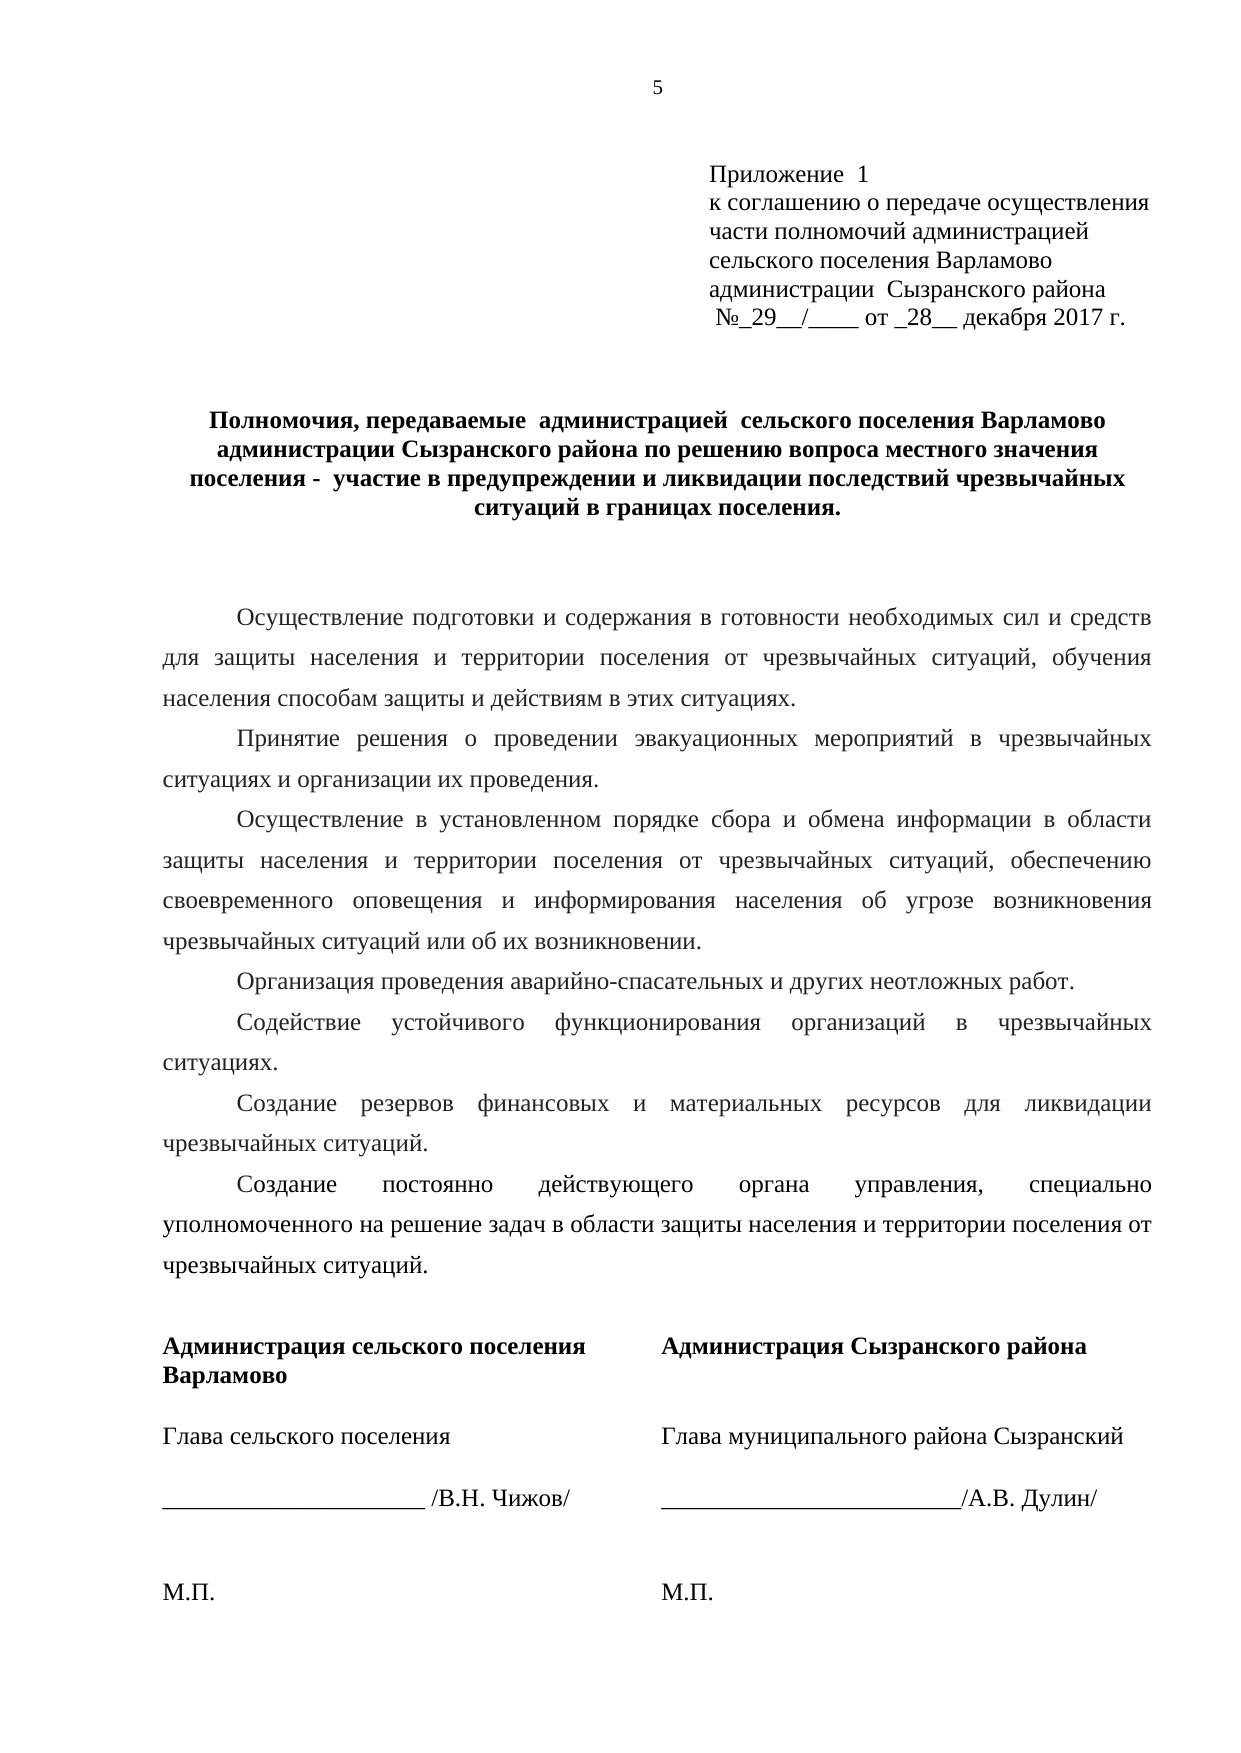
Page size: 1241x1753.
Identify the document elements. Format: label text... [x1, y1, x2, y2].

text администрации Сызранского района [709, 274, 1152, 302]
text Содействие устойчивого функционирования организаций в чрезвычайных ситуациях. [162, 1007, 1152, 1076]
table_header Администрация Сызранского района [650, 1331, 1148, 1390]
text части полномочий администрацией [709, 216, 1152, 245]
text Осуществление в установленном порядке сбора и обмена информации в области защиты населения и территории поселения от чрезвычайных ситуаций, обеспечению своевременного оповещения и информирования населения об угрозе возникновения чрезвычайных ситуаций или об их возникновении. [162, 804, 1152, 954]
text Принятие решения о проведении эвакуационных мероприятий в чрезвычайных ситуациях и организации их проведения. [162, 723, 1152, 792]
text к соглашению о передаче осуществления [709, 187, 1152, 216]
table_cell Глава сельского поселения _____________________ /В.Н. Чижов/ [151, 1390, 650, 1546]
text Осуществление подготовки и содержания в готовности необходимых сил и средств для защиты населения и территории поселения от чрезвычайных ситуаций, обучения населения способам защиты и действиям в этих ситуациях. [162, 602, 1152, 711]
text Полномочия, передаваемые администрацией сельского поселения Варламово администрации Сызранского района по решению вопроса местного значения поселения - участие в предупреждении и ликвидации последствий чрезвычайных ситуаций в границах поселения. [162, 406, 1152, 521]
table_cell Глава муниципального района Сызранский ________________________/А.В. Дулин/ [650, 1390, 1148, 1546]
table_cell М.П. [650, 1546, 1148, 1607]
text сельского поселения Варламово [709, 245, 1152, 274]
text Организация проведения аварийно-спасательных и других неотложных работ. [162, 966, 1152, 995]
text №_29__/____ от _28__ декабря 2017 г. [709, 302, 1152, 331]
text Создание постоянно действующего органа управления, специально уполномоченного на решение задач в области защиты населения и территории поселения от чрезвычайных ситуаций. [162, 1169, 1152, 1279]
table_cell М.П. [151, 1546, 650, 1607]
table_header Администрация сельского поселения Варламово [151, 1331, 650, 1390]
text Приложение 1 [709, 159, 1152, 187]
text Создание резервов финансовых и материальных ресурсов для ликвидации чрезвычайных ситуаций. [162, 1088, 1152, 1157]
